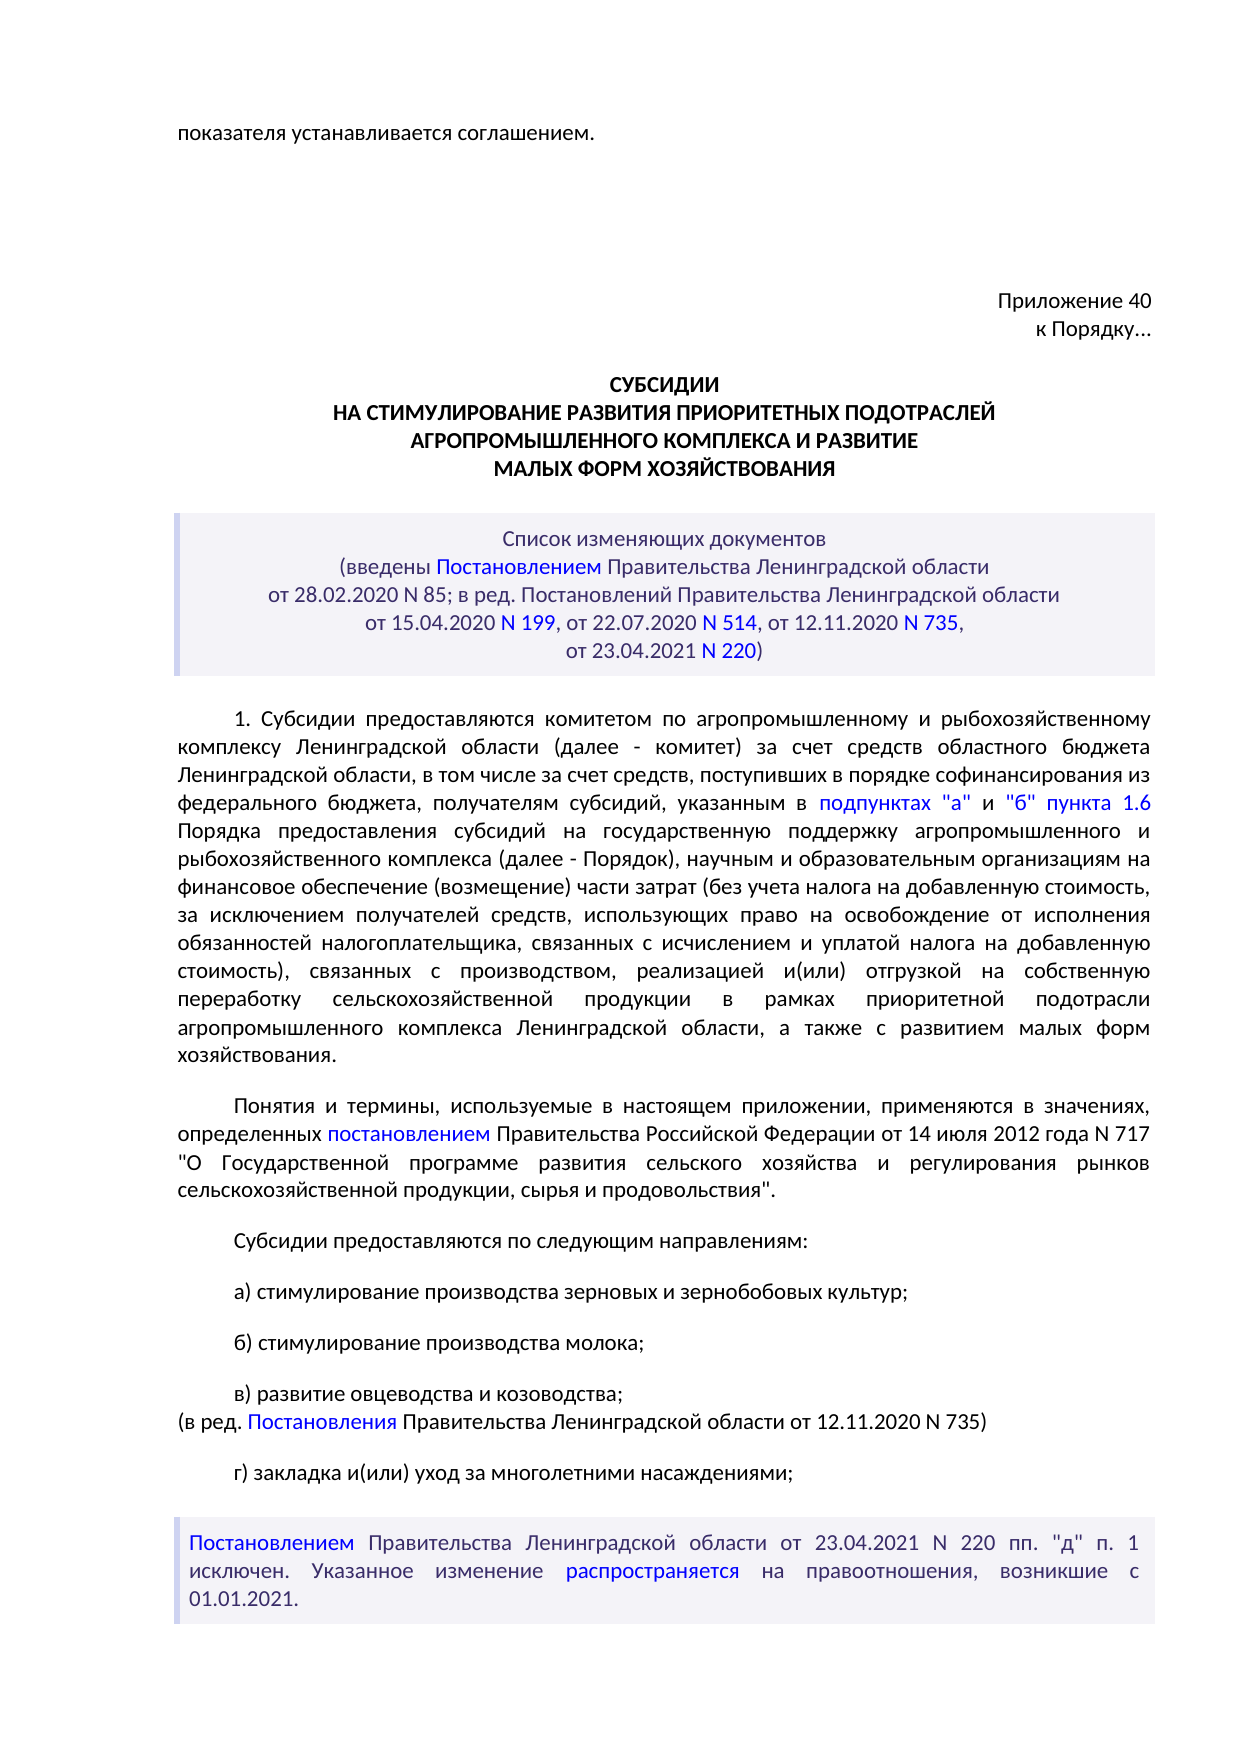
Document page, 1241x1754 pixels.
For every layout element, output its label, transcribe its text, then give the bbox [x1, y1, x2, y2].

text в) развитие овцеводства и козоводства; [177, 1379, 1152, 1407]
text б) стимулирование производства молока; [177, 1328, 1152, 1356]
text (в ред. Постановления Правительства Ленинградской области от 12.11.2020 N 735) [177, 1407, 1152, 1435]
text Понятия и термины, используемые в настоящем приложении, применяются в значениях, определенных постановлением Правительства Российской Федерации от 14 июля 2012 года N 717 "О Государственной программе развития сельского хозяйства и регулирования рынков сельскохозяйственной продукции, сырья и продовольствия". [177, 1092, 1152, 1204]
title СУБСИДИИ [177, 370, 1152, 398]
text Приложение 40 [177, 286, 1152, 314]
text а) стимулирование производства зерновых и зернобобовых культур; [177, 1277, 1152, 1306]
title АГРОПРОМЫШЛЕННОГО КОМПЛЕКСА И РАЗВИТИЕ [177, 426, 1152, 454]
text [177, 118, 1152, 146]
title НА СТИМУЛИРОВАНИЕ РАЗВИТИЯ ПРИОРИТЕТНЫХ ПОДОТРАСЛЕЙ [177, 398, 1152, 426]
text 1. Субсидии предоставляются комитетом по агропромышленному и рыбохозяйственному комплексу Ленинградской области (далее - комитет) за счет средств областного бюджета Ленинградской области, в том числе за счет средств, поступивших в порядке софинансирования из федерального бюджета, получателям субсидий, указанным в подпунктах "а" и "б" пункта 1.6 Порядка предоставления субсидий на государственную поддержку агропромышленного и рыбохозяйственного комплекса (далее - Порядок), научным и образовательным организациям на финансовое обеспечение (возмещение) части затрат (без учета налога на добавленную стоимость, за исключением получателей средств, использующих право на освобождение от исполнения обязанностей налогоплательщика, связанных с исчислением и уплатой налога на добавленную стоимость), связанных с производством, реализацией и(или) отгрузкой на собственную переработку сельскохозяйственной продукции в рамках приоритетной подотрасли агропромышленного комплекса Ленинградской области, а также с развитием малых форм хозяйствования. [177, 704, 1152, 1069]
text г) закладка и(или) уход за многолетними насаждениями; [177, 1458, 1152, 1486]
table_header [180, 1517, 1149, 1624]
title МАЛЫХ ФОРМ ХОЗЯЙСТВОВАНИЯ [177, 454, 1152, 482]
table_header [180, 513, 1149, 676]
text к Порядку... [177, 314, 1152, 342]
text Субсидии предоставляются по следующим направлениям: [177, 1227, 1152, 1254]
